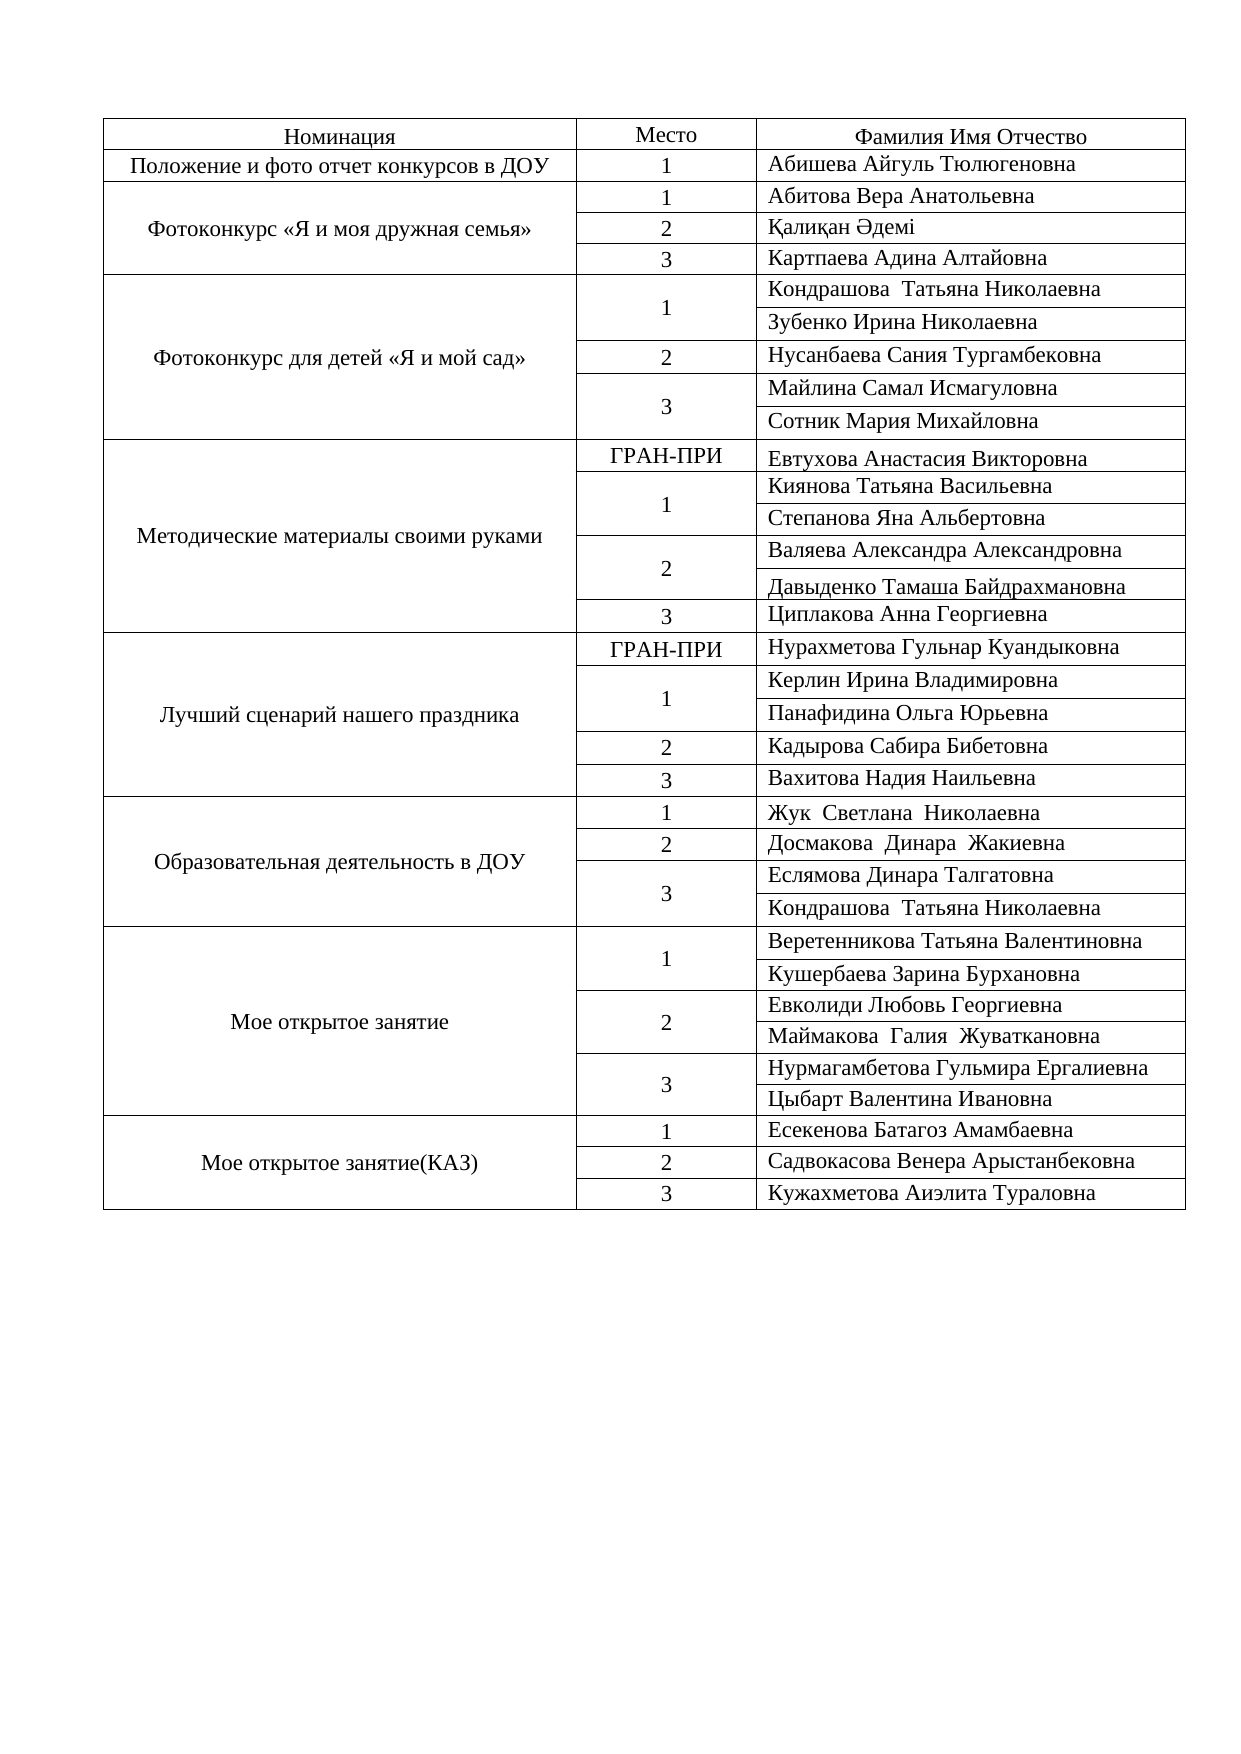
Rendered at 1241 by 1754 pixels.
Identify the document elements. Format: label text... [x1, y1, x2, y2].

table_cell Образовательная деятельность в ДОУ [104, 797, 576, 926]
table_cell 1 [577, 927, 756, 990]
table_cell 3 [577, 374, 756, 438]
table_cell 2 [577, 1147, 756, 1177]
table_cell Маймакова Галия Жуваткановна [757, 1022, 1185, 1052]
table_cell Лучший сценарий нашего праздника [104, 633, 576, 796]
table_header Номинация [104, 119, 576, 149]
table_cell 1 [577, 797, 756, 827]
table_cell Нурмагамбетова Гульмира Ергалиевна [757, 1054, 1185, 1084]
table_cell 2 [577, 991, 756, 1052]
table_header Фамилия Имя Отчество [757, 119, 1185, 149]
table_cell Степанова Яна Альбертовна [757, 504, 1185, 535]
table_cell 3 [577, 1179, 756, 1209]
table_cell Досмакова Динара Жакиевна [757, 829, 1185, 860]
table_cell Кужахметова Аиэлита Тураловна [757, 1179, 1185, 1209]
table_cell Евколиди Любовь Георгиевна [757, 991, 1185, 1021]
table_cell Жук Светлана Николаевна [757, 797, 1185, 827]
table_cell 2 [577, 213, 756, 243]
table_cell 3 [577, 600, 756, 632]
table_cell Валяева Александра Александровна [757, 536, 1185, 568]
table_cell 1 [577, 666, 756, 731]
table_cell Нусанбаева Сания Тургамбековна [757, 341, 1185, 373]
table_cell Майлина Самал Исмагуловна [757, 374, 1185, 406]
table_cell Методические материалы своими руками [104, 440, 576, 632]
table_cell 1 [577, 182, 756, 212]
table_cell Картпаева Адина Алтайовна [757, 244, 1185, 274]
table_cell 2 [577, 829, 756, 860]
table_cell 2 [577, 732, 756, 763]
table_cell Сотник Мария Михайловна [757, 407, 1185, 438]
table_cell Вахитова Надия Наильевна [757, 765, 1185, 796]
table_cell ГРАН-ПРИ [577, 633, 756, 665]
table_cell Абитова Вера Анатольевна [757, 182, 1185, 212]
table_cell 1 [577, 275, 756, 340]
table_cell Кадырова Сабира Бибетовна [757, 732, 1185, 763]
table_cell Циплакова Анна Георгиевна [757, 600, 1185, 632]
table_cell Зубенко Ирина Николаевна [757, 308, 1185, 340]
table_cell 3 [577, 244, 756, 274]
table_cell Евтухова Анастасия Викторовна [757, 440, 1185, 471]
table_cell Кондрашова Татьяна Николаевна [757, 894, 1185, 926]
table_cell 3 [577, 1054, 756, 1115]
table_cell Нурахметова Гульнар Куандыковна [757, 633, 1185, 665]
table_cell 3 [577, 861, 756, 926]
table_header Место [577, 119, 756, 149]
table_cell Киянова Татьяна Васильевна [757, 472, 1185, 502]
table_cell Давыденко Тамаша Байдрахмановна [757, 569, 1185, 599]
table_cell Фотоконкурс «Я и моя дружная семья» [104, 182, 576, 274]
table_cell Веретенникова Татьяна Валентиновна [757, 927, 1185, 959]
table_cell Панафидина Ольга Юрьевна [757, 699, 1185, 731]
table_cell 3 [577, 765, 756, 796]
table_cell Есекенова Батагоз Амамбаевна [757, 1116, 1185, 1146]
table_cell 1 [577, 472, 756, 535]
table_cell 1 [577, 1116, 756, 1146]
table_cell Абишева Айгуль Тюлюгеновна [757, 150, 1185, 181]
table_cell 2 [577, 341, 756, 373]
table_cell Фотоконкурс для детей «Я и мой сад» [104, 275, 576, 438]
table_cell 2 [577, 536, 756, 599]
table_cell 1 [577, 150, 756, 181]
table_cell Керлин Ирина Владимировна [757, 666, 1185, 698]
table_cell Еслямова Динара Талгатовна [757, 861, 1185, 893]
table_cell ГРАН-ПРИ [577, 440, 756, 471]
table_cell Цыбарт Валентина Ивановна [757, 1085, 1185, 1115]
table_cell Мое открытое занятие(КАЗ) [104, 1116, 576, 1209]
table_cell Садвокасова Венера Арыстанбековна [757, 1147, 1185, 1177]
table_cell Мое открытое занятие [104, 927, 576, 1115]
table_cell Кушербаева Зарина Бурхановна [757, 960, 1185, 990]
table_cell Кондрашова Татьяна Николаевна [757, 275, 1185, 307]
table_cell Положение и фото отчет конкурсов в ДОУ [104, 150, 576, 181]
table_cell Қалиқан Әдемі [757, 213, 1185, 243]
